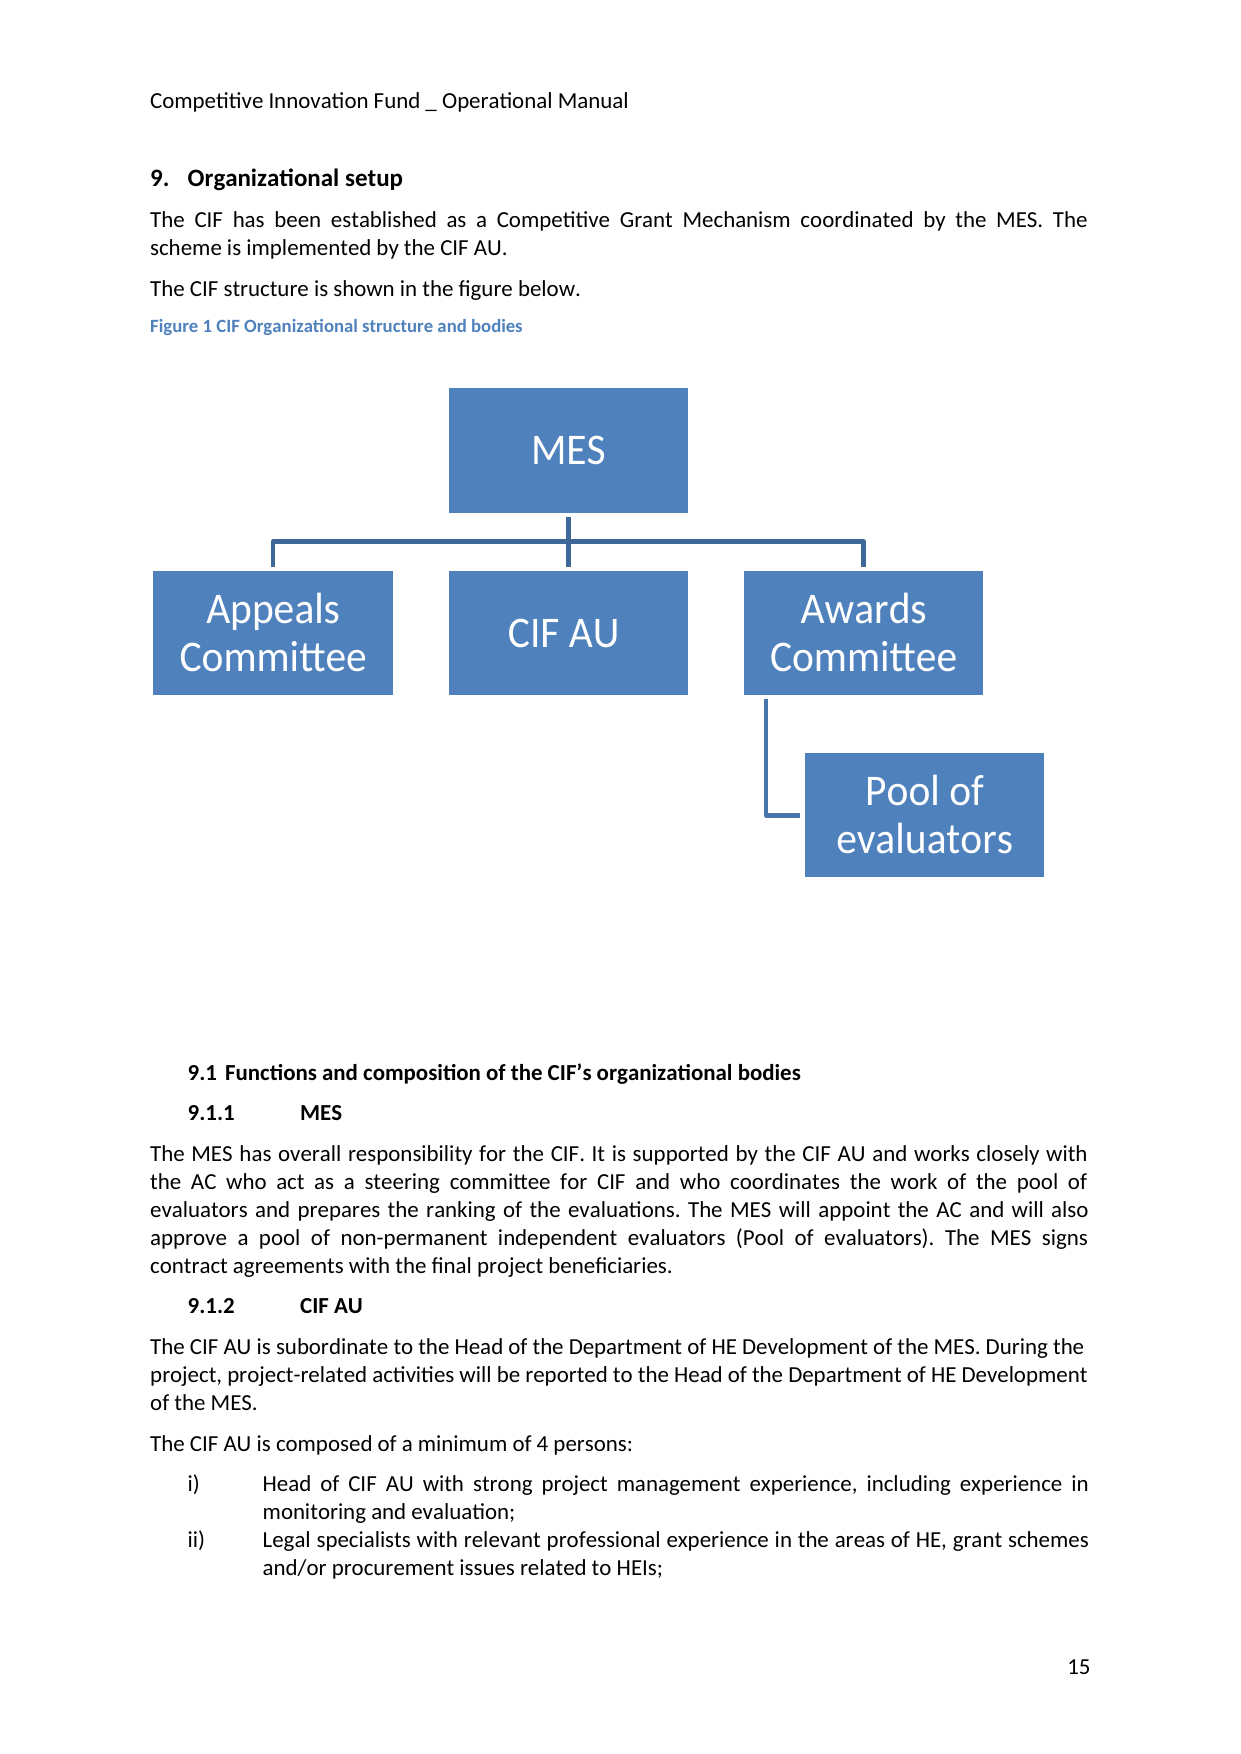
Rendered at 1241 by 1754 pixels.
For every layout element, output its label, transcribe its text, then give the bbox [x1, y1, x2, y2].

list Legal specialists with relevant professional experience in the areas of HE, grant schemes and/or procurement issues related to HEIs; [187, 1525, 1090, 1581]
text The CIF has been established as a Competitive Grant Mechanism coordinated by the MES. The scheme is implemented by the CIF AU. [150, 206, 1090, 262]
text The CIF structure is shown in the figure below. [150, 274, 1090, 302]
text The CIF AU is subordinate to the Head of the Department of HE Development of the MES. During the project, project-related activities will be reported to the Head of the Department of HE Development of the MES. [150, 1332, 1090, 1416]
subtitle Organizational setup [150, 162, 1090, 193]
list Head of CIF AU with strong project management experience, including experience in monitoring and evaluation; [187, 1469, 1090, 1525]
text The CIF AU is composed of a minimum of 4 persons: [150, 1429, 1090, 1457]
text Figure 1 CIF Organizational structure and bodies [150, 314, 1090, 337]
text The MES has overall responsibility for the CIF. It is supported by the CIF AU and works closely with the AC who act as a steering committee for CIF and who coordinates the work of the pool of evaluators and prepares the ranking of the evaluations. The MES will appoint the AC and will also approve a pool of non-permanent independent evaluators (Pool of evaluators). The MES signs contract agreements with the final project beneficiaries. [150, 1139, 1090, 1279]
subtitle MES [187, 1098, 1090, 1127]
subtitle Functions and composition of the CIF’s organizational bodies [187, 1058, 1090, 1086]
subtitle CIF AU [187, 1292, 1090, 1320]
